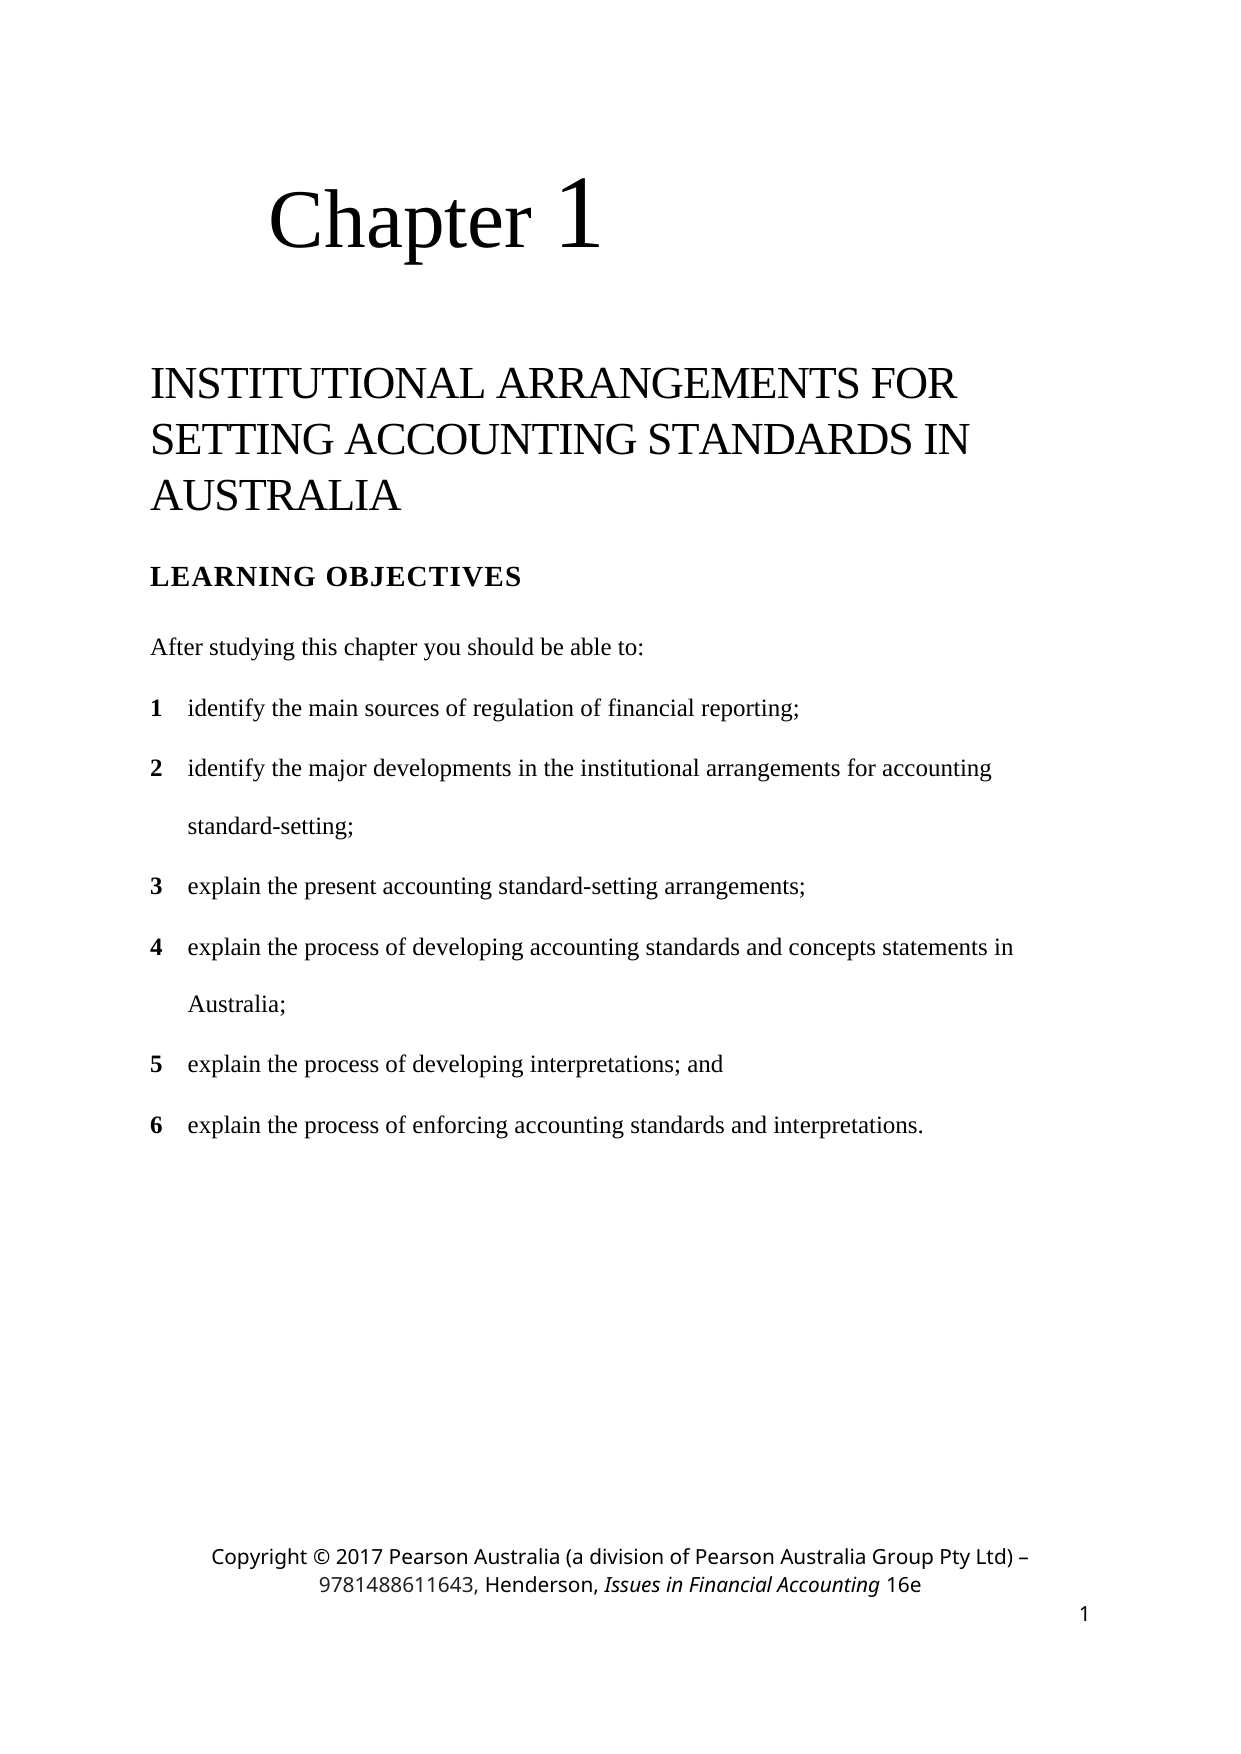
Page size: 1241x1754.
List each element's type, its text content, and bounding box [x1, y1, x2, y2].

list 6 explain the process of enforcing accounting standards and interpretations. [150, 1110, 1090, 1139]
text Chapter 1 [269, 150, 1090, 270]
text Institutional arrangements for setting accounting standards in [150, 353, 1090, 522]
list 2 identify the major developments in the institutional arrangements for accounting standard-setting; [150, 753, 1090, 839]
list 5 explain the process of developing interpretations; and [150, 1049, 1090, 1078]
list 4 explain the process of developing accounting standards and concepts statements in Australia; [150, 932, 1090, 1018]
text Learning objectives [150, 559, 1090, 593]
list 3 explain the present accounting standard-setting arrangements; [150, 871, 1090, 900]
list After studying this chapter you should be able to: [150, 632, 1090, 661]
list 1 identify the main sources of regulation of financial reporting; [150, 693, 1090, 722]
